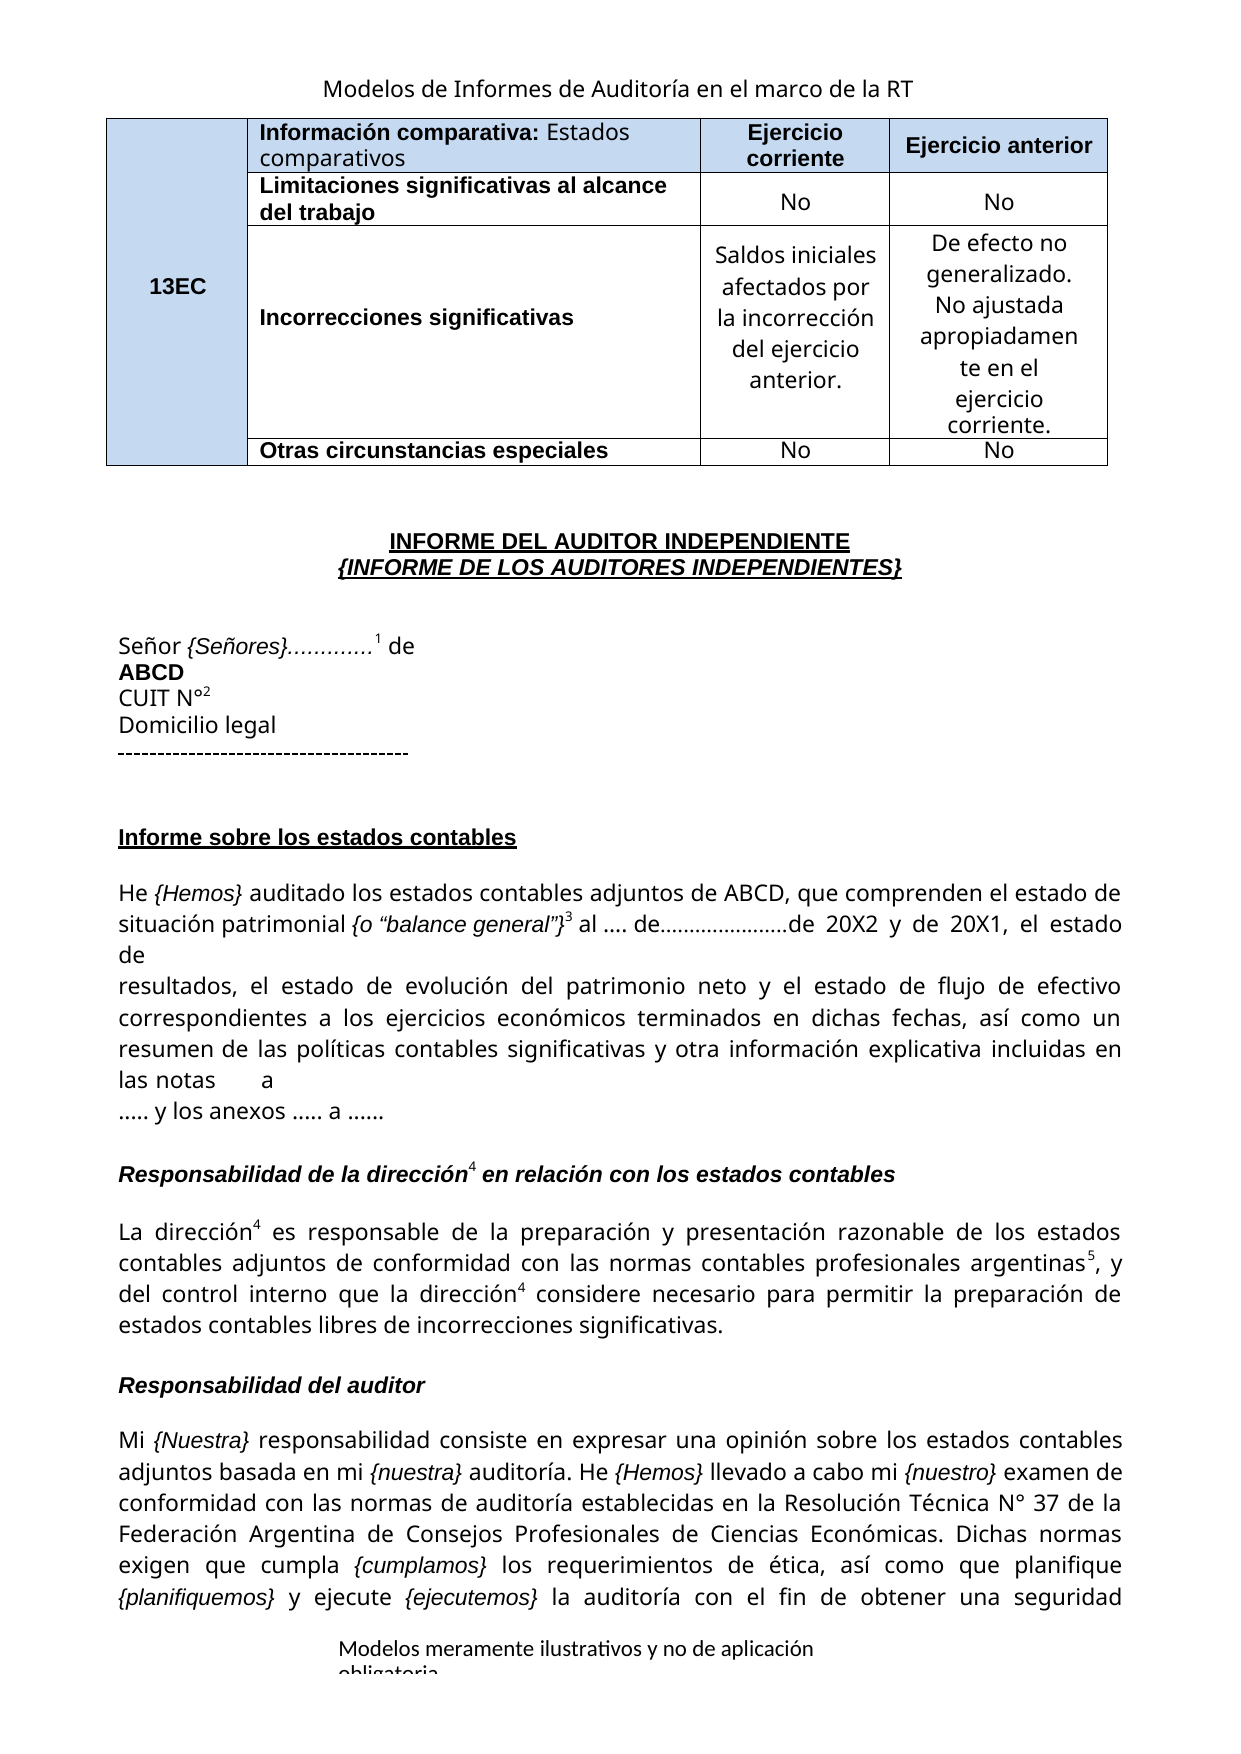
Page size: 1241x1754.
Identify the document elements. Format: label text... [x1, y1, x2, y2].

subtitle Responsabilidad de la dirección4 en relación con los estados contables [118, 1158, 1146, 1189]
text ..... y los anexos ..... a ...... [118, 1095, 1146, 1126]
table_cell No [701, 439, 889, 465]
subtitle Informe sobre los estados contables [118, 823, 1146, 850]
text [118, 1424, 1123, 1612]
text CUIT N°2 [118, 686, 1146, 712]
table_cell No [890, 439, 1107, 465]
subtitle Responsabilidad del auditor [118, 1372, 1146, 1398]
text La dirección4 es responsable de la preparación y presentación razonable de los estados contables adjuntos de conformidad con las normas contables profesionales argentinas5, y del control interno que la dirección4 considere necesario para permitir la preparación de estados contables libres de incorrecciones significativas. [118, 1215, 1122, 1340]
table_header Ejercicio anterior [890, 119, 1107, 172]
table_header Información comparativa: Estados comparativos [248, 119, 700, 172]
text He {Hemos} auditado los estados contables adjuntos de ABCD, que comprenden el estado de situación patrimonial {o “balance general”}3 al …. de de 20X2 y de 20X1, el estado de [118, 876, 1122, 970]
table_cell Limitaciones significativas al alcance del trabajo [248, 173, 700, 225]
text Señor {Señores} 1 de [118, 633, 1146, 659]
table_header Ejercicio corriente [701, 119, 889, 172]
subtitle INFORME DEL AUDITOR INDEPENDIENTE [263, 528, 976, 554]
table_cell No [890, 173, 1107, 225]
subtitle {INFORME DE LOS AUDITORES INDEPENDIENTES} [263, 554, 976, 580]
table_header 13EC [107, 119, 247, 465]
table_cell Saldos iniciales afectados por la incorrección del ejercicio anterior. [701, 226, 889, 438]
text resultados, el estado de evolución del patrimonio neto y el estado de flujo de efectivo correspondientes a los ejercicios económicos terminados en dichas fechas, así como un resumen de las políticas contables significativas y otra información explicativa incluidas en las notas a [118, 970, 1122, 1095]
text ABCD [118, 659, 1146, 686]
text Domicilio legal [118, 712, 1146, 738]
table_cell Otras circunstancias especiales [248, 439, 700, 465]
table_cell No [701, 173, 889, 225]
table_cell De efecto no generalizado. No ajustada apropiadamente en el ejercicio corriente. [890, 226, 1107, 438]
table_cell Incorrecciones significativas [248, 226, 700, 438]
